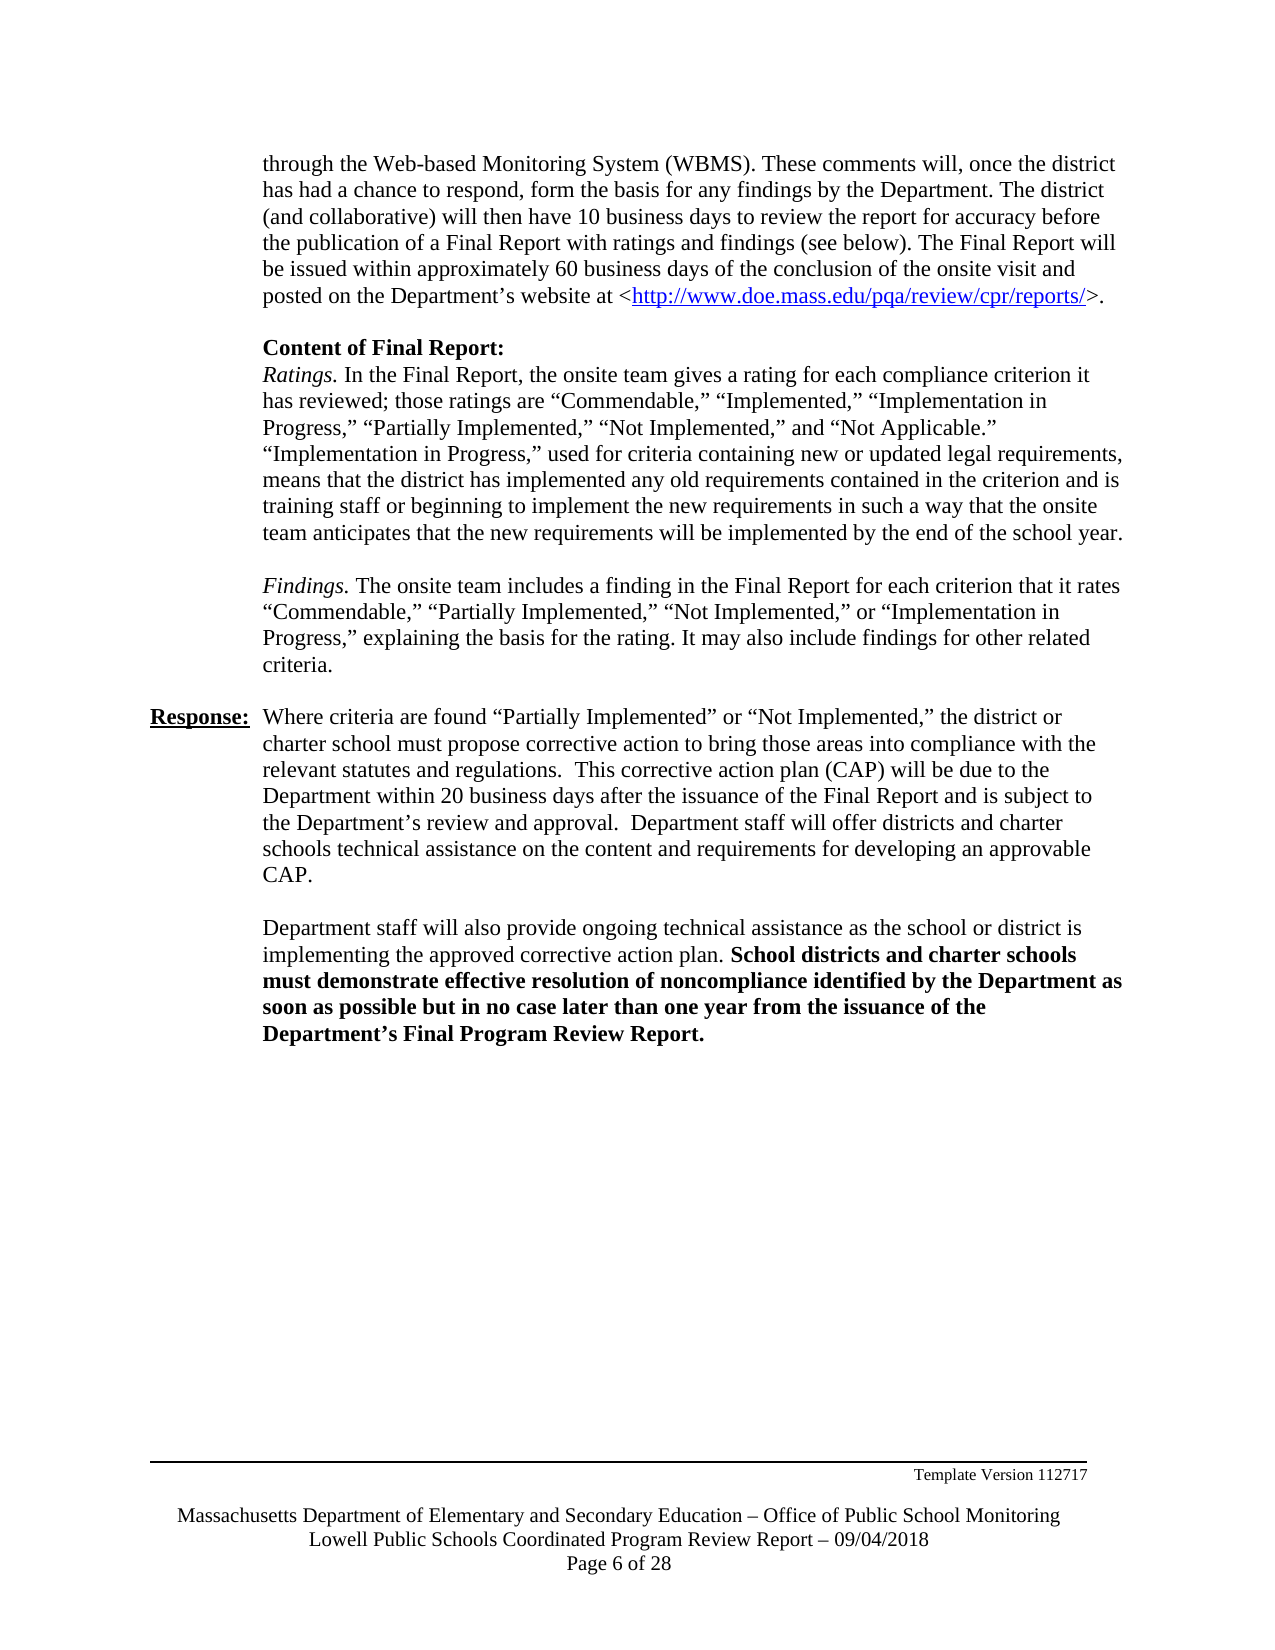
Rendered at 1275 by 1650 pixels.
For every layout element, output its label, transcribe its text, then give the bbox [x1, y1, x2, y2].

text Response: Where criteria are found “Partially Implemented” or “Not Implemented,” the district or charter school must propose corrective action to bring those areas into compliance with the relevant statutes and regulations. This corrective action plan (CAP) will be due to the Department within 20 business days after the issuance of the Final Report and is subject to the Department’s review and approval. Department staff will offer districts and charter schools technical assistance on the content and requirements for developing an approvable CAP. [150, 703, 1125, 888]
text Department staff will also provide ongoing technical assistance as the school or district is implementing the approved corrective action plan. School districts and charter schools must demonstrate effective resolution of noncompliance identified by the Department as soon as possible but in no case later than one year from the issuance of the Department’s Final Program Review Report. [262, 914, 1125, 1046]
text Ratings. In the Final Report, the onsite team gives a rating for each compliance criterion it has reviewed; those ratings are “Commendable,” “Implemented,” “Implementation in Progress,” “Partially Implemented,” “Not Implemented,” and “Not Applicable.” “Implementation in Progress,” used for criteria containing new or updated legal requirements, means that the district has implemented any old requirements contained in the criterion and is training staff or beginning to implement the new requirements in such a way that the onsite team anticipates that the new requirements will be implemented by the end of the school year. [262, 361, 1125, 545]
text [262, 150, 1125, 308]
text Findings. The onsite team includes a finding in the Final Report for each criterion that it rates “Commendable,” “Partially Implemented,” “Not Implemented,” or “Implementation in Progress,” explaining the basis for the rating. It may also include findings for other related criteria. [262, 572, 1125, 677]
text Content of Final Report: [262, 334, 1125, 361]
